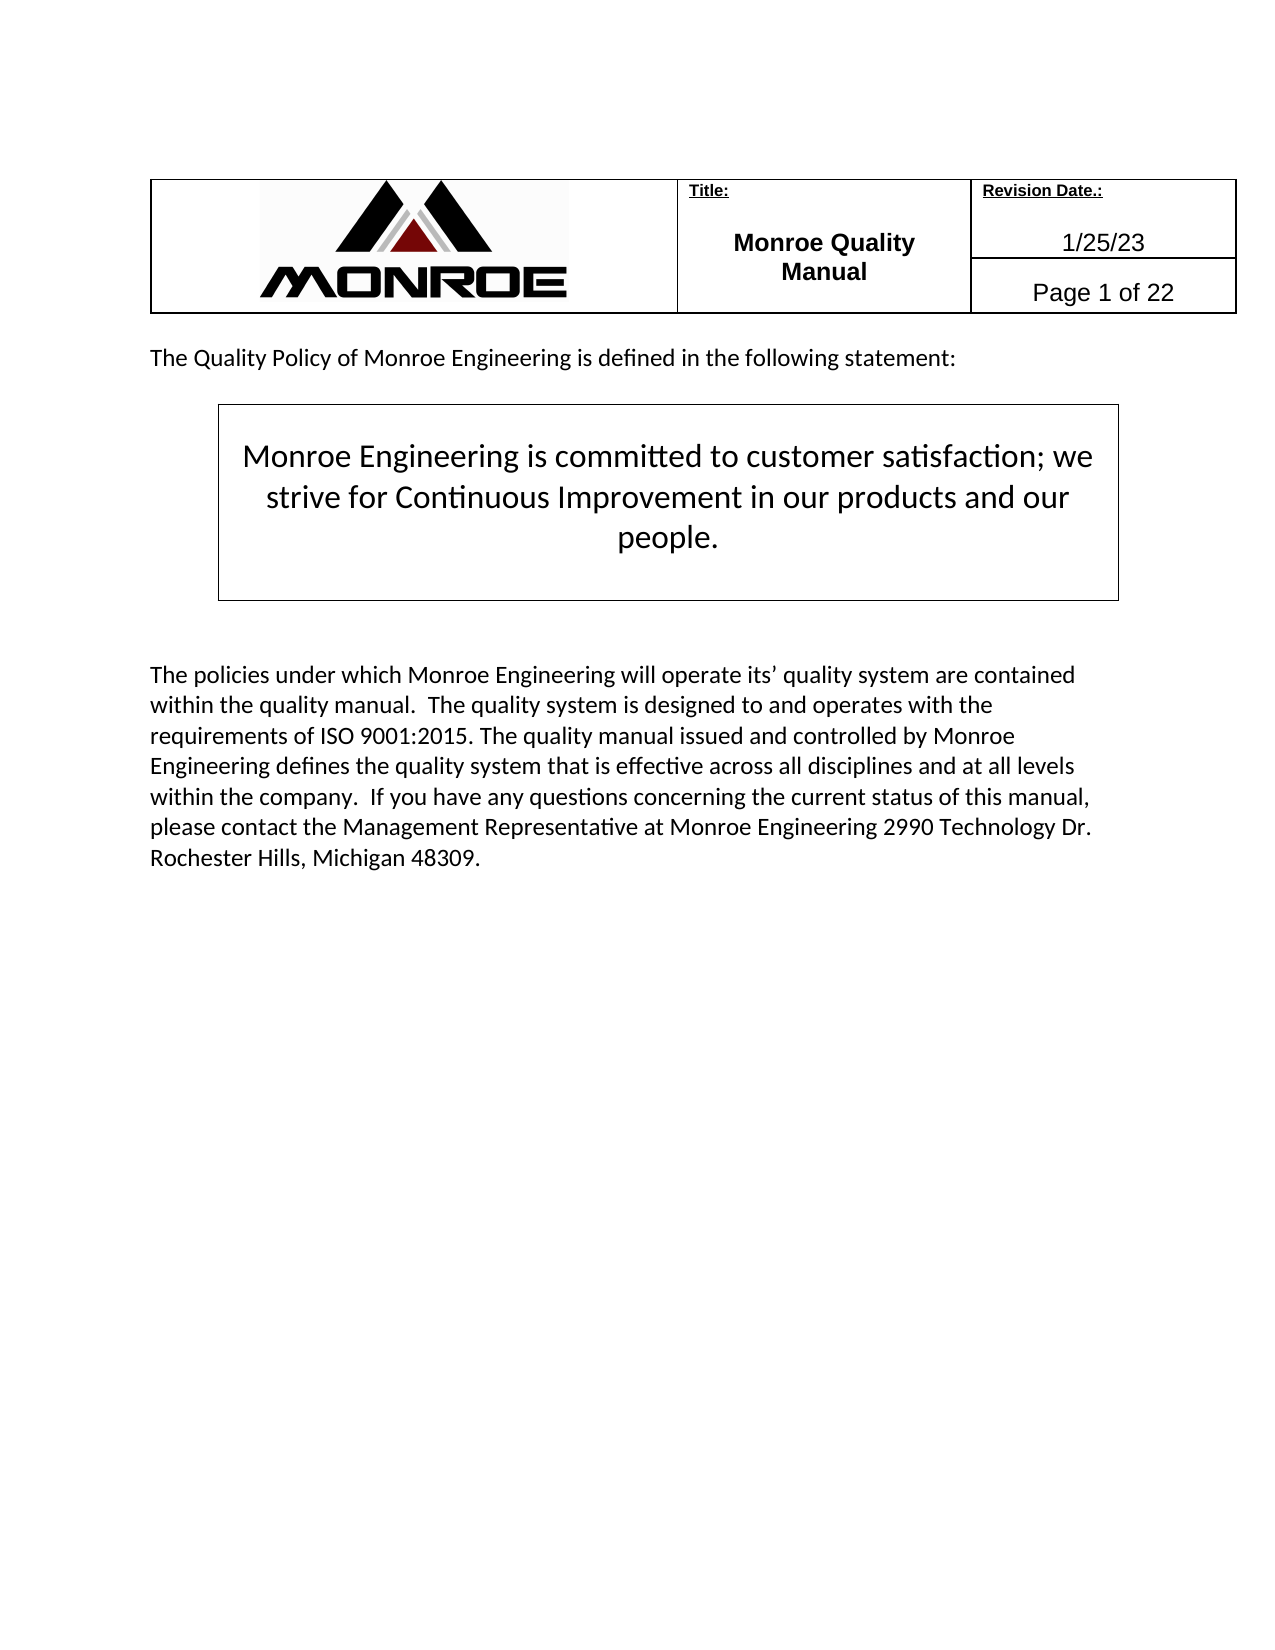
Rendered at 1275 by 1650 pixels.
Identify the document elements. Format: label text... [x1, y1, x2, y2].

table_header Monroe Engineering is committed to customer satisfaction; we strive for Continuous Improvement in our products and our people. [219, 405, 1118, 600]
table_header [152, 180, 677, 312]
table_header Title: Monroe Quality Manual [678, 180, 970, 312]
picture [259, 180, 569, 302]
table_cell Page 1 of 22 [972, 259, 1235, 312]
text The policies under which Monroe Engineering will operate its’ quality system are contained within the quality manual. The quality system is designed to and operates with the requirements of ISO 9001:2015. The quality manual issued and controlled by Monroe Engineering defines the quality system that is effective across all disciplines and at all levels within the company. If you have any questions concerning the current status of this manual, please contact the Management Representative at Monroe Engineering 2990 Technology Dr. Rochester Hills, Michigan 48309. [150, 659, 1125, 872]
text The Quality Policy of Monroe Engineering is defined in the following statement: [150, 342, 1125, 373]
table_header Revision Date.: 1/25/23 [972, 180, 1235, 257]
